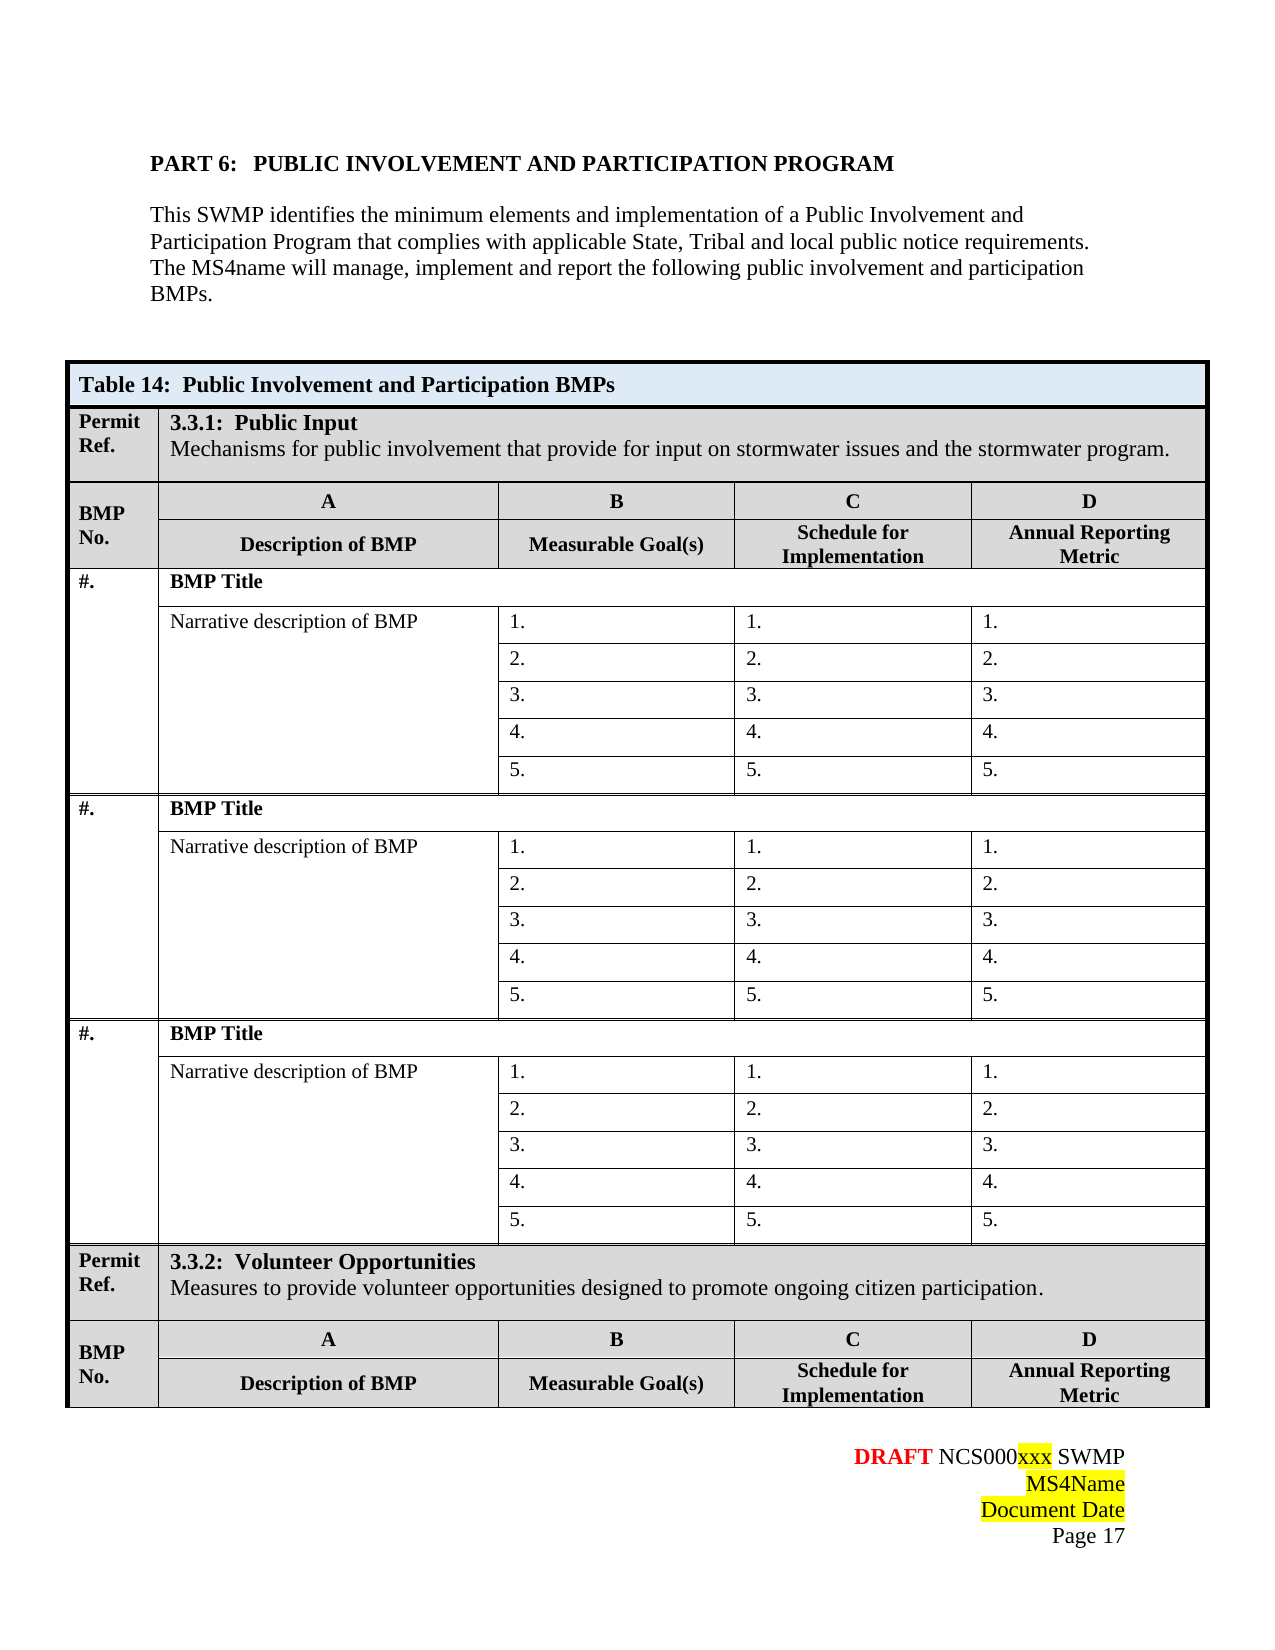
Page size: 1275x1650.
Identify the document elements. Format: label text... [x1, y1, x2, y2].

table_cell Narrative description of BMP [159, 832, 498, 1018]
table_cell 5. [735, 757, 971, 793]
table_cell Permit Ref. [70, 1246, 158, 1320]
table_cell Schedule for Implementation [735, 520, 971, 568]
table_cell B [499, 483, 734, 519]
table_cell Permit Ref. [70, 409, 158, 481]
table_cell 2. [735, 644, 971, 681]
table_cell 3. [735, 682, 971, 718]
table_cell 5. [972, 1207, 1205, 1243]
table_cell 3. [972, 907, 1205, 943]
table_cell 1. [735, 1057, 971, 1093]
table_cell 1. [972, 607, 1205, 643]
table_cell 4. [735, 1169, 971, 1206]
table_cell #. [70, 1021, 158, 1243]
text This SWMP identifies the minimum elements and implementation of a Public Involvement and Participation Program that complies with applicable State, Tribal and local public notice requirements. The MS4name will manage, implement and report the following public involvement and participation BMPs. [150, 201, 1125, 307]
table_cell 1. [499, 1057, 734, 1093]
table_cell 4. [972, 944, 1205, 981]
table_cell 4. [499, 719, 734, 756]
table_cell 4. [972, 719, 1205, 756]
table_cell 3. [499, 682, 734, 718]
table_cell Narrative description of BMP [159, 607, 498, 793]
table_cell B [499, 1321, 734, 1357]
table_cell 2. [972, 1094, 1205, 1131]
table_cell Annual Reporting Metric [972, 520, 1205, 568]
table_cell 2. [735, 869, 971, 906]
table_cell 2. [499, 869, 734, 906]
table_cell 1. [499, 607, 734, 643]
table_cell Measurable Goal(s) [499, 520, 734, 568]
table_cell 3. [972, 682, 1205, 718]
table_cell 5. [499, 757, 734, 793]
table_cell Schedule for Implementation [735, 1359, 971, 1407]
table_cell BMP Title [159, 796, 1205, 831]
table_cell 1. [972, 1057, 1205, 1093]
table_cell A [159, 483, 498, 519]
table_cell C [735, 1321, 971, 1357]
table_cell 3.3.1: Public Input Mechanisms for public involvement that provide for input on stormwater issues and the stormwater program. [159, 409, 1205, 481]
table_cell Description of BMP [159, 520, 498, 568]
table_header Table 14: Public Involvement and Participation BMPs [70, 364, 1205, 404]
table_cell 5. [972, 757, 1205, 793]
table_cell D [972, 483, 1205, 519]
table_cell #. [70, 796, 158, 1018]
table_cell 5. [972, 982, 1205, 1018]
table_cell 3. [499, 1132, 734, 1168]
table_cell 2. [972, 869, 1205, 906]
table_cell #. [70, 569, 158, 793]
table_cell 4. [972, 1169, 1205, 1206]
table_cell 1. [499, 832, 734, 868]
table_cell 2. [499, 1094, 734, 1131]
table_cell 3. [972, 1132, 1205, 1168]
table_cell Narrative description of BMP [159, 1057, 498, 1243]
table_cell A [159, 1321, 498, 1357]
table_cell BMP No. [70, 1321, 158, 1407]
table_cell 5. [735, 982, 971, 1018]
table_cell Annual Reporting Metric [972, 1359, 1205, 1407]
table_cell C [735, 483, 971, 519]
table_cell 4. [499, 1169, 734, 1206]
table_cell 3. [499, 907, 734, 943]
table_cell 4. [499, 944, 734, 981]
table_cell Measurable Goal(s) [499, 1359, 734, 1407]
table_cell 3. [735, 1132, 971, 1168]
table_cell 4. [735, 719, 971, 756]
table_cell 4. [735, 944, 971, 981]
table_cell 2. [499, 644, 734, 681]
table_cell 5. [735, 1207, 971, 1243]
table_cell BMP No. [70, 483, 158, 568]
table_cell 1. [735, 832, 971, 868]
table_cell BMP Title [159, 569, 1205, 606]
table_cell BMP Title [159, 1021, 1205, 1056]
table_cell 3. [735, 907, 971, 943]
table_cell 2. [735, 1094, 971, 1131]
table_cell 2. [972, 644, 1205, 681]
table_cell 1. [735, 607, 971, 643]
subtitle Part 6: Public Involvement and Participation Program [150, 150, 1125, 176]
table_cell 5. [499, 1207, 734, 1243]
table_cell Description of BMP [159, 1359, 498, 1407]
table_cell 1. [972, 832, 1205, 868]
table_cell 5. [499, 982, 734, 1018]
table_cell 3.3.2: Volunteer Opportunities Measures to provide volunteer opportunities designed to promote ongoing citizen participation. [159, 1246, 1205, 1320]
table_cell D [972, 1321, 1205, 1357]
